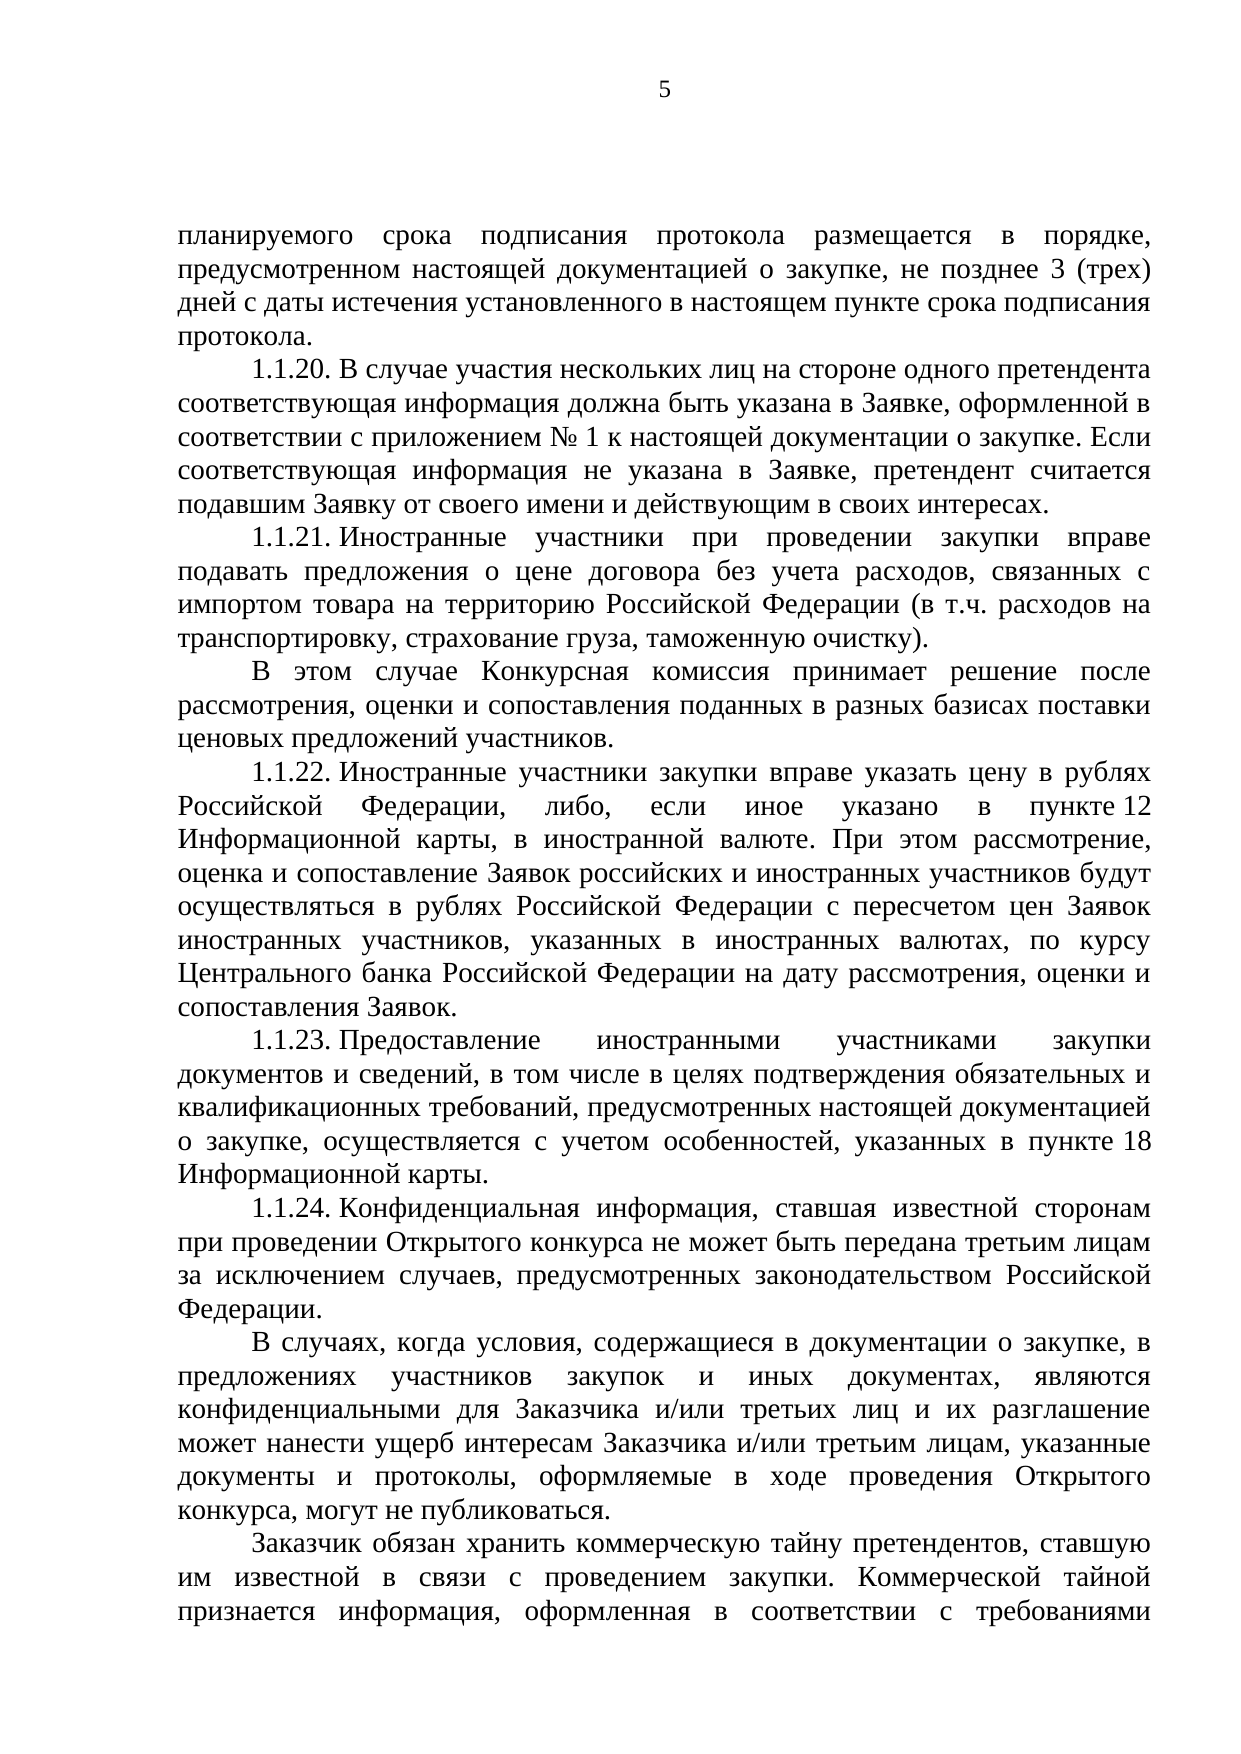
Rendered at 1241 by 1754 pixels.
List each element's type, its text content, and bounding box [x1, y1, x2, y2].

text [177, 1526, 1152, 1626]
list Иностранные участники при проведении закупки вправе подавать предложения о цене договора без учета расходов, связанных с импортом товара на территорию Российской Федерации (в т.ч. расходов на транспортировку, страхование груза, таможенную очистку). [177, 519, 1152, 653]
text В случаях, когда условия, содержащиеся в документации о закупке, в предложениях участников закупок и иных документах, являются конфиденциальными для Заказчика и/или третьих лиц и их разглашение может нанести ущерб интересам Заказчика и/или третьим лицам, указанные документы и протоколы, оформляемые в ходе проведения Открытого конкурса, могут не публиковаться. [177, 1324, 1152, 1526]
list В случае участия нескольких лиц на стороне одного претендента соответствующая информация должна быть указана в Заявке, оформленной в соответствии с приложением № 1 к настоящей документации о закупке. Если соответствующая информация не указана в Заявке, претендент считается подавшим Заявку от своего имени и действующим в своих интересах. [177, 352, 1152, 519]
list Конфиденциальная информация, ставшая известной сторонам при проведении Открытого конкурса не может быть передана третьим лицам за исключением случаев, предусмотренных законодательством Российской Федерации. [177, 1190, 1152, 1324]
text В этом случае Конкурсная комиссия принимает решение после рассмотрения, оценки и сопоставления поданных в разных базисах поставки ценовых предложений участников. [177, 653, 1152, 754]
list Предоставление иностранными участниками закупки документов и сведений, в том числе в целях подтверждения обязательных и квалификационных требований, предусмотренных настоящей документацией о закупке, осуществляется с учетом особенностей, указанных в пункте 18 Информационной карты. [177, 1022, 1152, 1190]
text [177, 217, 1152, 352]
list Иностранные участники закупки вправе указать цену в рублях Российской Федерации, либо, если иное указано в пункте 12 Информационной карты, в иностранной валюте. При этом рассмотрение, оценка и сопоставление Заявок российских и иностранных участников будут осуществляться в рублях Российской Федерации с пересчетом цен Заявок иностранных участников, указанных в иностранных валютах, по курсу Центрального банка Российской Федерации на дату рассмотрения, оценки и сопоставления Заявок. [177, 754, 1152, 1022]
